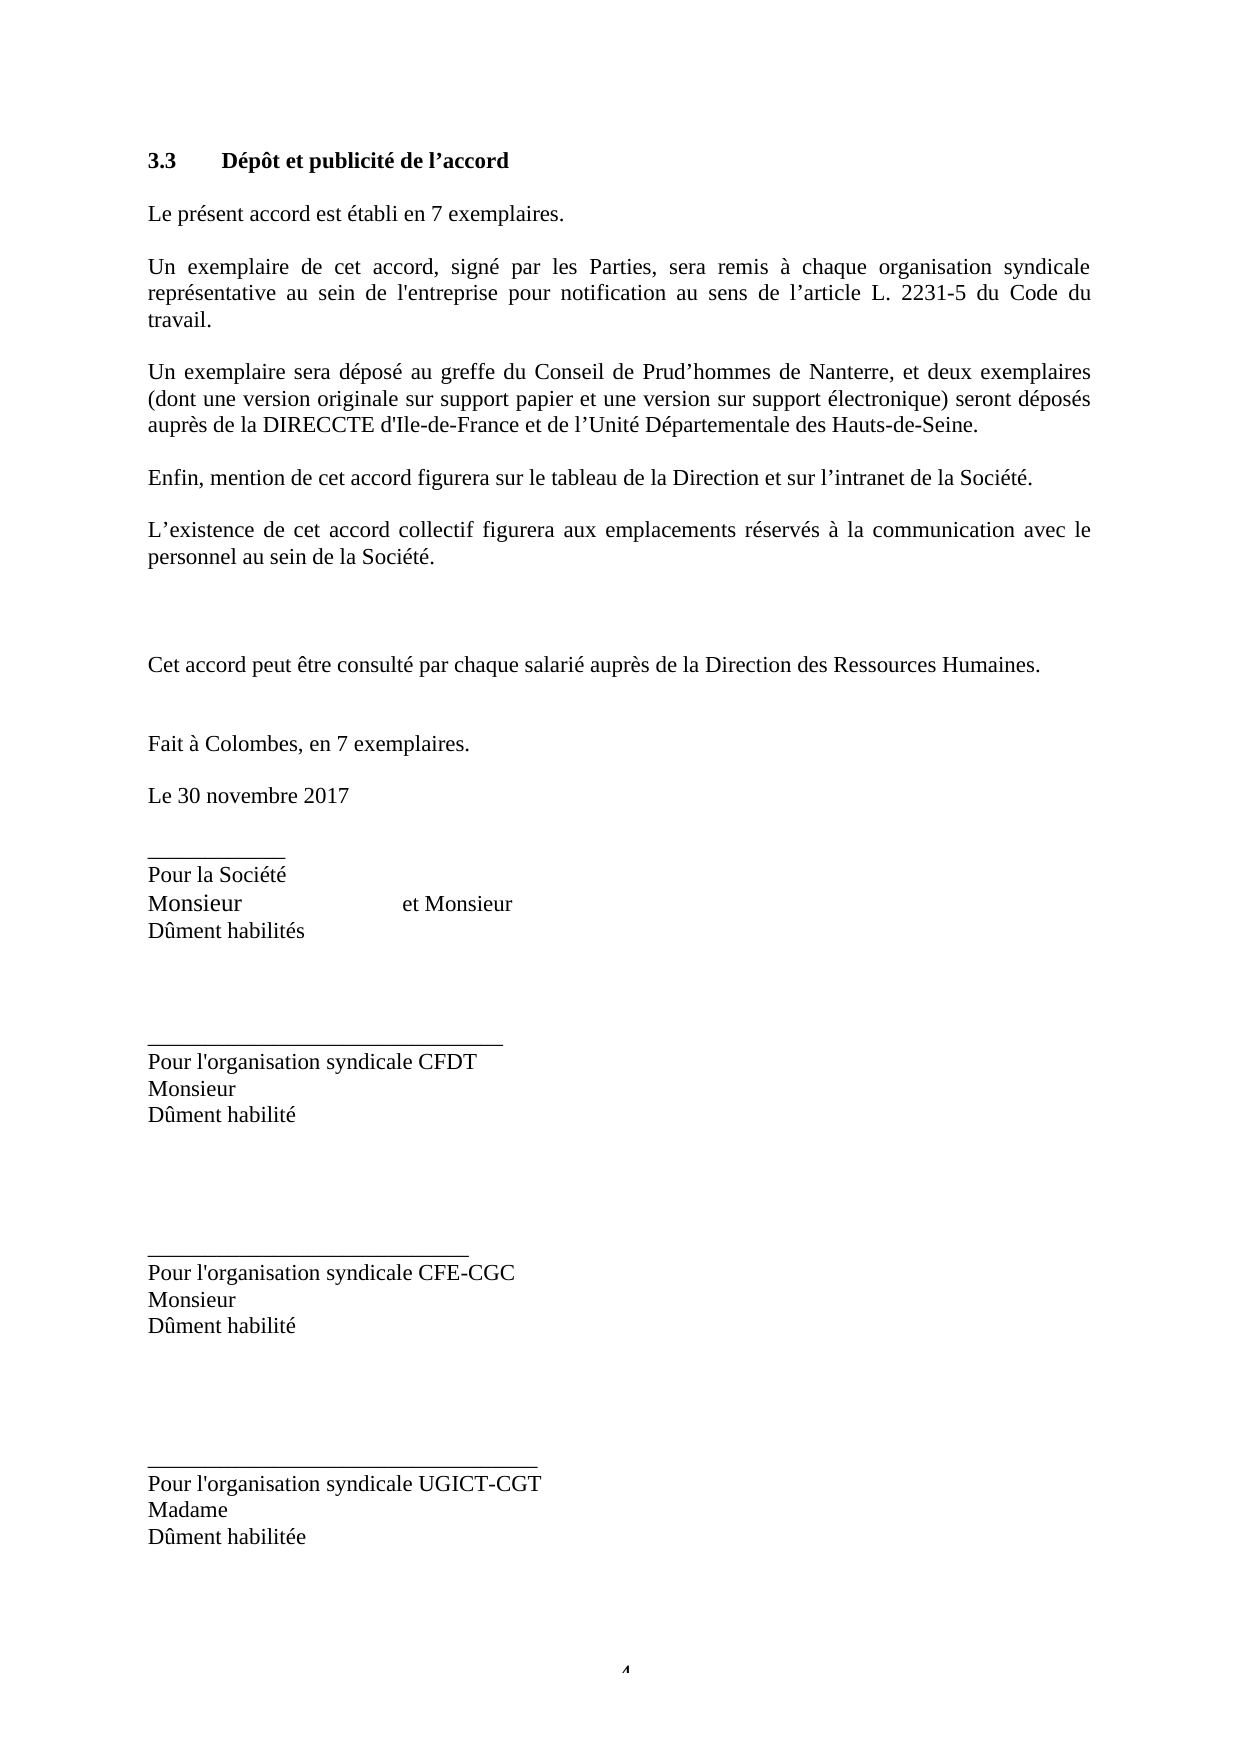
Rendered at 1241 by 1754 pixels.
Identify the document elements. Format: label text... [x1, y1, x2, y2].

text Un exemplaire de cet accord, signé par les Parties, sera remis à chaque organisation syndicale représentative au sein de l'entreprise pour notification au sens de l’article L. 2231-5 du Code du travail. [148, 253, 1093, 332]
text Dûment habilitée [148, 1523, 1093, 1549]
text Dûment habilité [148, 1312, 1093, 1338]
text Un exemplaire sera déposé au greffe du Conseil de Prud’hommes de Nanterre, et deux exemplaires (dont une version originale sur support papier et une version sur support électronique) seront déposés auprès de la DIRECCTE d'Ile-de-France et de l’Unité Départementale des Hauts-de-Seine. [148, 358, 1093, 437]
text Monsieur [148, 1286, 1093, 1312]
text Enfin, mention de cet accord figurera sur le tableau de la Direction et sur l’intranet de la Société. [148, 464, 1093, 490]
text Madame [148, 1496, 1093, 1523]
text Monsieur et Monsieur [148, 888, 1093, 917]
text Le 30 novembre 2017 [148, 782, 1093, 809]
text Pour la Société [148, 862, 1093, 888]
text Dûment habilité [148, 1101, 1093, 1127]
text L’existence de cet accord collectif figurera aux emplacements réservés à la communication avec le personnel au sein de la Société. [148, 517, 1093, 569]
text Dûment habilités [148, 917, 1093, 943]
text Monsieur [148, 1075, 1093, 1101]
text Pour l'organisation syndicale CFE-CGC [148, 1259, 1093, 1286]
text Pour l'organisation syndicale UGICT-CGT [148, 1470, 1093, 1496]
text Le présent accord est établi en 7 exemplaires. [148, 200, 1093, 227]
text Cet accord peut être consulté par chaque salarié auprès de la Direction des Ressources Humaines. [148, 651, 1093, 677]
list Dépôt et publicité de l’accord [148, 148, 1093, 174]
text Pour l'organisation syndicale CFDT [148, 1048, 1093, 1075]
text ____________________________ [148, 1233, 1093, 1259]
text Fait à Colombes, en 7 exemplaires. [148, 730, 1093, 756]
text __________________________________ [148, 1444, 1093, 1470]
text _______________________________ [148, 1022, 1093, 1048]
text ____________ [148, 835, 1093, 862]
